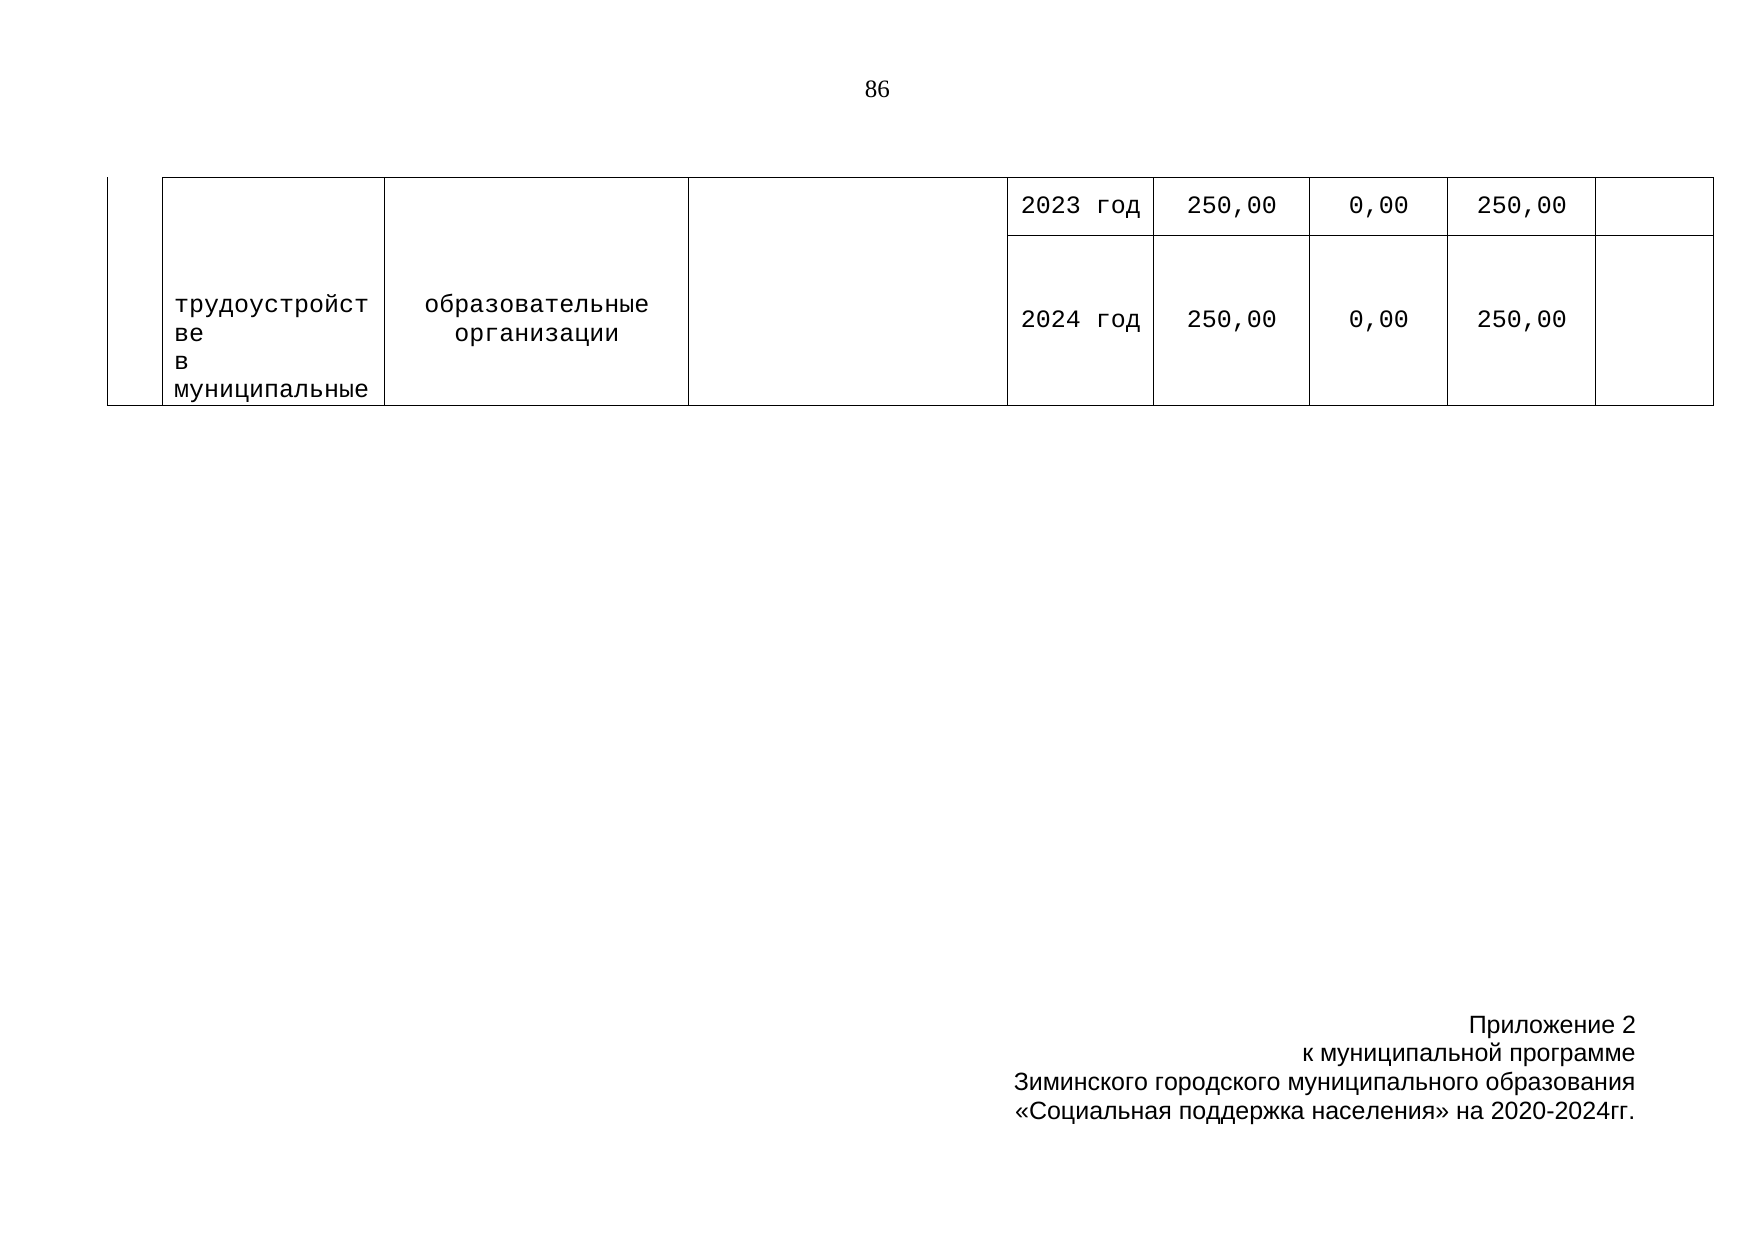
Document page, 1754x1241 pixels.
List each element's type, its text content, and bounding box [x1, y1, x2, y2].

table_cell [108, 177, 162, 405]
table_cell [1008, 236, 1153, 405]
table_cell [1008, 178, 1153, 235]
text Приложение 2 [118, 1010, 1636, 1038]
text Зиминского городского муниципального образования [118, 1067, 1636, 1096]
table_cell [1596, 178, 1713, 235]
text «Социальная поддержка населения» на 2020-2024гг. [118, 1096, 1636, 1125]
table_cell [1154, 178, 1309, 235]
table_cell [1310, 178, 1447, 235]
text к муниципальной программе [118, 1038, 1636, 1067]
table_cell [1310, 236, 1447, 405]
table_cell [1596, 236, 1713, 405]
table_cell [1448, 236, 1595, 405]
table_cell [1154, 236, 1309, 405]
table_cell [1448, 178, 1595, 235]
